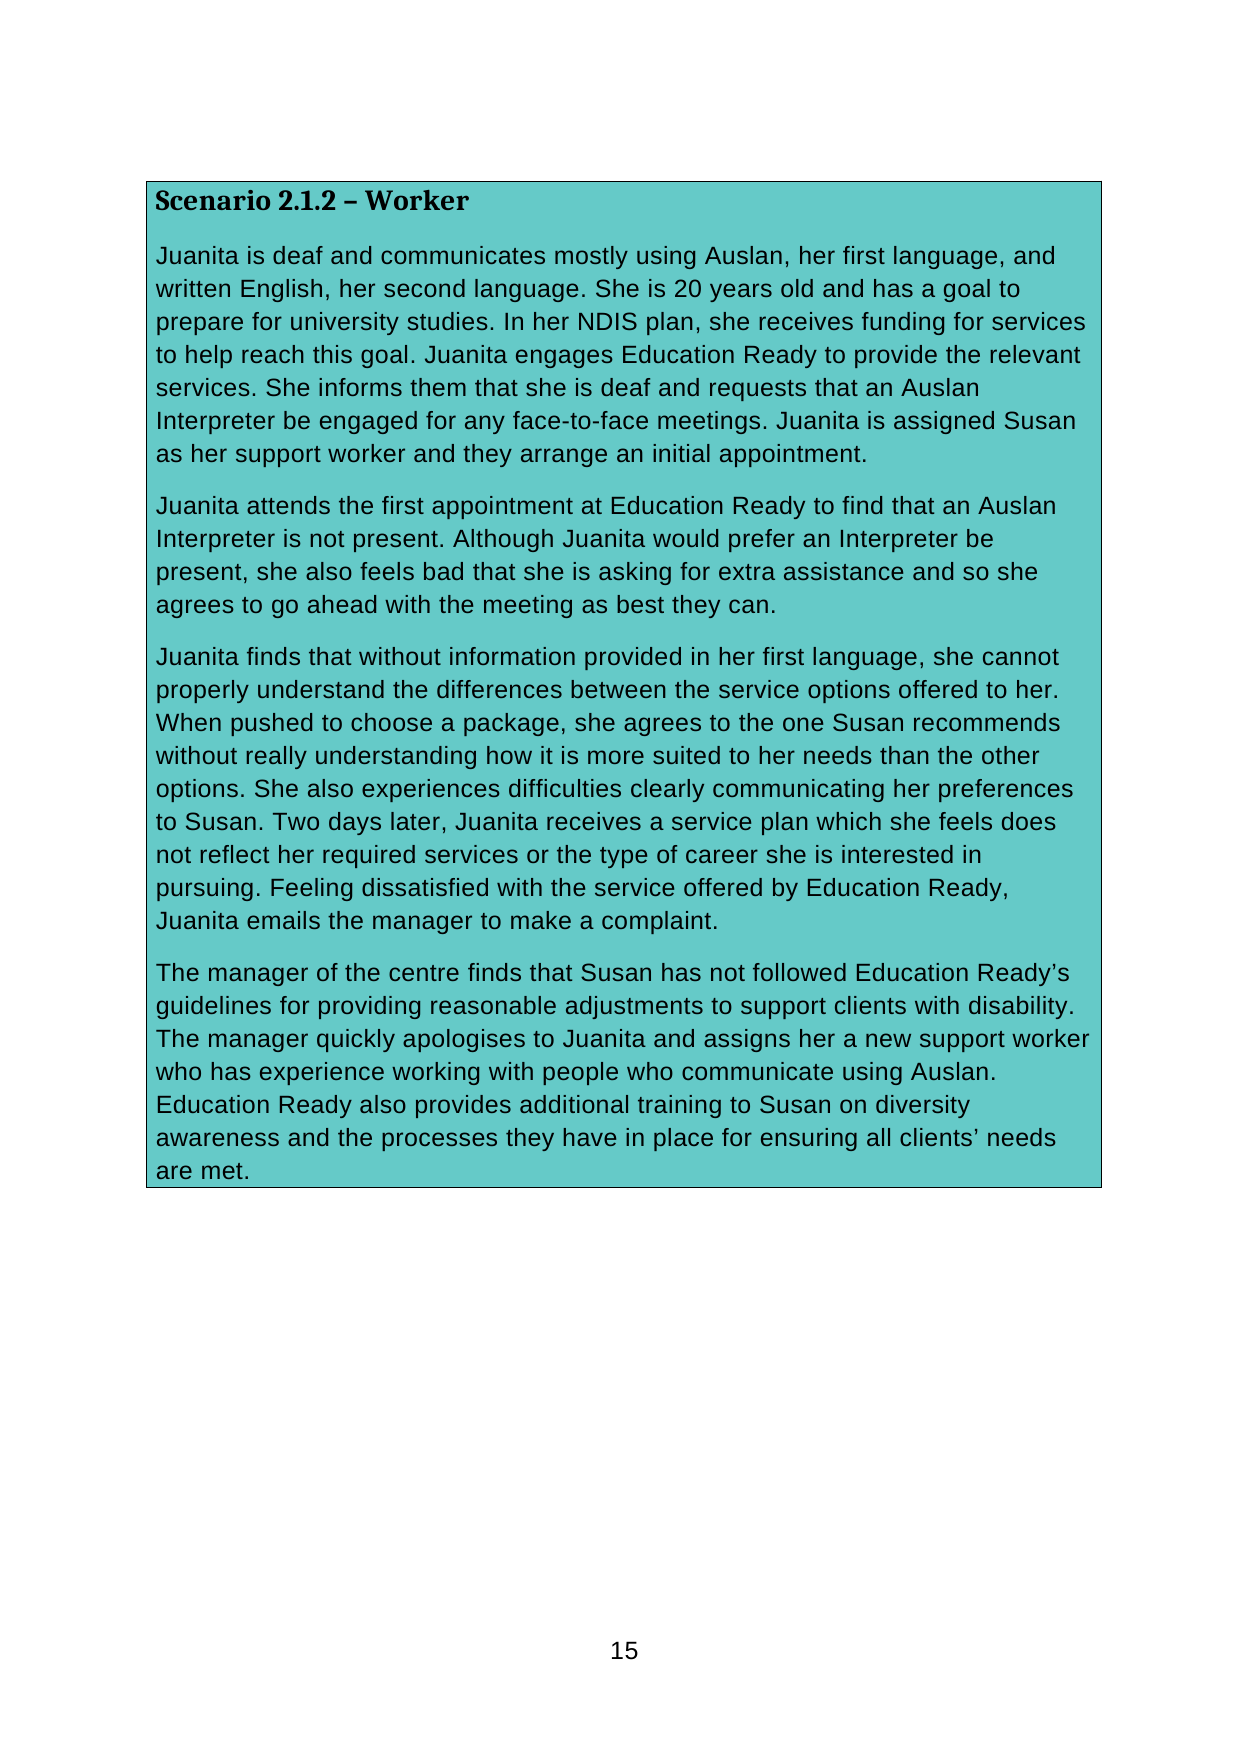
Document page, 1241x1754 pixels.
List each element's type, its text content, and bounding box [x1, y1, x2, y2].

text Juanita is deaf and communicates mostly using Auslan, her first language, and written English, her second language. She is 20 years old and has a goal to prepare for university studies. In her NDIS plan, she receives funding for services to help reach this goal. Juanita engages Education Ready to provide the relevant services. She informs them that she is deaf and requests that an Auslan Interpreter be engaged for any face-to-face meetings. Juanita is assigned Susan as her support worker and they arrange an initial appointment. [147, 238, 1101, 468]
text Juanita finds that without information provided in her first language, she cannot properly understand the differences between the service options offered to her. When pushed to choose a package, she agrees to the one Susan recommends without really understanding how it is more suited to her needs than the other options. She also experiences difficulties clearly communicating her preferences to Susan. Two days later, Juanita receives a service plan which she feels does not reflect her required services or the type of career she is interested in pursuing. Feeling dissatisfied with the service offered by Education Ready, Juanita emails the manager to make a complaint. [147, 639, 1101, 935]
text Scenario 2.1.2 – Worker [147, 182, 1101, 217]
text The manager of the centre finds that Susan has not followed Education Ready’s guidelines for providing reasonable adjustments to support clients with disability. The manager quickly apologises to Juanita and assigns her a new support worker who has experience working with people who communicate using Auslan. Education Ready also provides additional training to Susan on diversity awareness and the processes they have in place for ensuring all clients’ needs are met. [147, 954, 1101, 1187]
text Juanita attends the first appointment at Education Ready to find that an Auslan Interpreter is not present. Although Juanita would prefer an Interpreter be present, she also feels bad that she is asking for extra assistance and so she agrees to go ahead with the meeting as best they can. [147, 488, 1101, 619]
